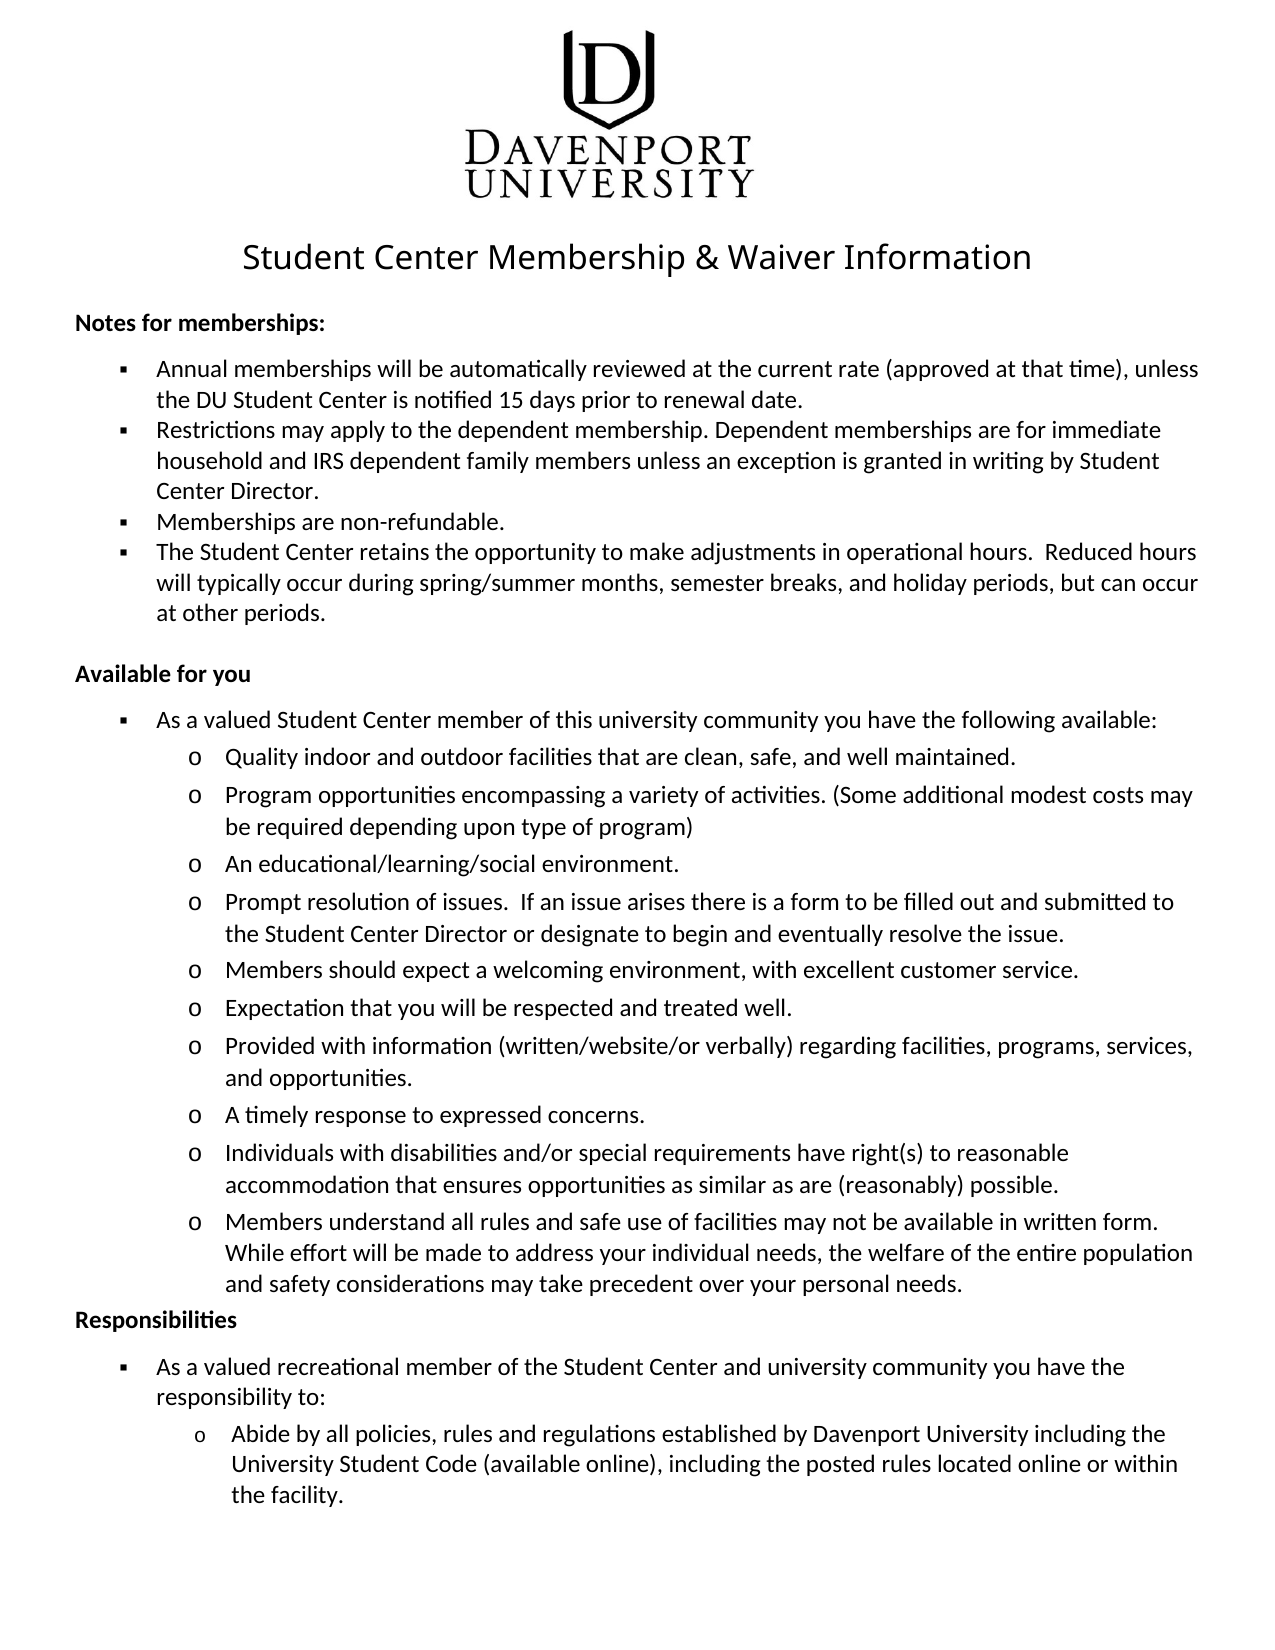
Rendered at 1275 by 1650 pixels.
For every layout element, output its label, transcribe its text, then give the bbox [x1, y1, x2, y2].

picture [453, 15, 768, 216]
list Expectation that you will be respected and treated well. [187, 992, 1200, 1024]
list Members understand all rules and safe use of facilities may not be available in written form. While effort will be made to address your individual needs, the welfare of the entire population and safety considerations may take precedent over your personal needs. [187, 1206, 1200, 1298]
text Available for you [75, 658, 1200, 689]
list Members should expect a welcoming environment, with excellent customer service. [187, 954, 1200, 986]
list Abide by all policies, rules and regulations established by Davenport University including the University Student Code (available online), including the posted rules located online or within the facility. [194, 1418, 1200, 1510]
text Notes for memberships: [75, 307, 1200, 338]
text Responsibilities [75, 1305, 1200, 1335]
list Individuals with disabilities and/or special requirements have right(s) to reasonable accommodation that ensures opportunities as similar as are (reasonably) possible. [187, 1137, 1200, 1199]
list Restrictions may apply to the dependent membership. Dependent memberships are for immediate household and IRS dependent family members unless an exception is granted in writing by Student Center Director. [119, 414, 1200, 506]
text Student Center Membership & Waiver Information [75, 234, 1200, 279]
list The Student Center retains the opportunity to make adjustments in operational hours. Reduced hours will typically occur during spring/summer months, semester breaks, and holiday periods, but can occur at other periods. [119, 536, 1200, 628]
list A timely response to expressed concerns. [187, 1099, 1200, 1131]
list An educational/learning/social environment. [187, 848, 1200, 880]
list As a valued Student Center member of this university community you have the following available: [119, 704, 1200, 735]
list Prompt resolution of issues. If an issue arises there is a form to be filled out and submitted to the Student Center Director or designate to begin and eventually resolve the issue. [187, 886, 1200, 948]
list Program opportunities encompassing a variety of activities. (Some additional modest costs may be required depending upon type of program) [187, 779, 1200, 842]
list Quality indoor and outdoor facilities that are clean, safe, and well maintained. [187, 741, 1200, 773]
list Annual memberships will be automatically reviewed at the current rate (approved at that time), unless the DU Student Center is notified 15 days prior to renewal date. [119, 353, 1200, 414]
list Memberships are non-refundable. [119, 506, 1200, 536]
list As a valued recreational member of the Student Center and university community you have the responsibility to: [119, 1351, 1200, 1412]
list Provided with information (written/website/or verbally) regarding facilities, programs, services, and opportunities. [187, 1031, 1200, 1093]
